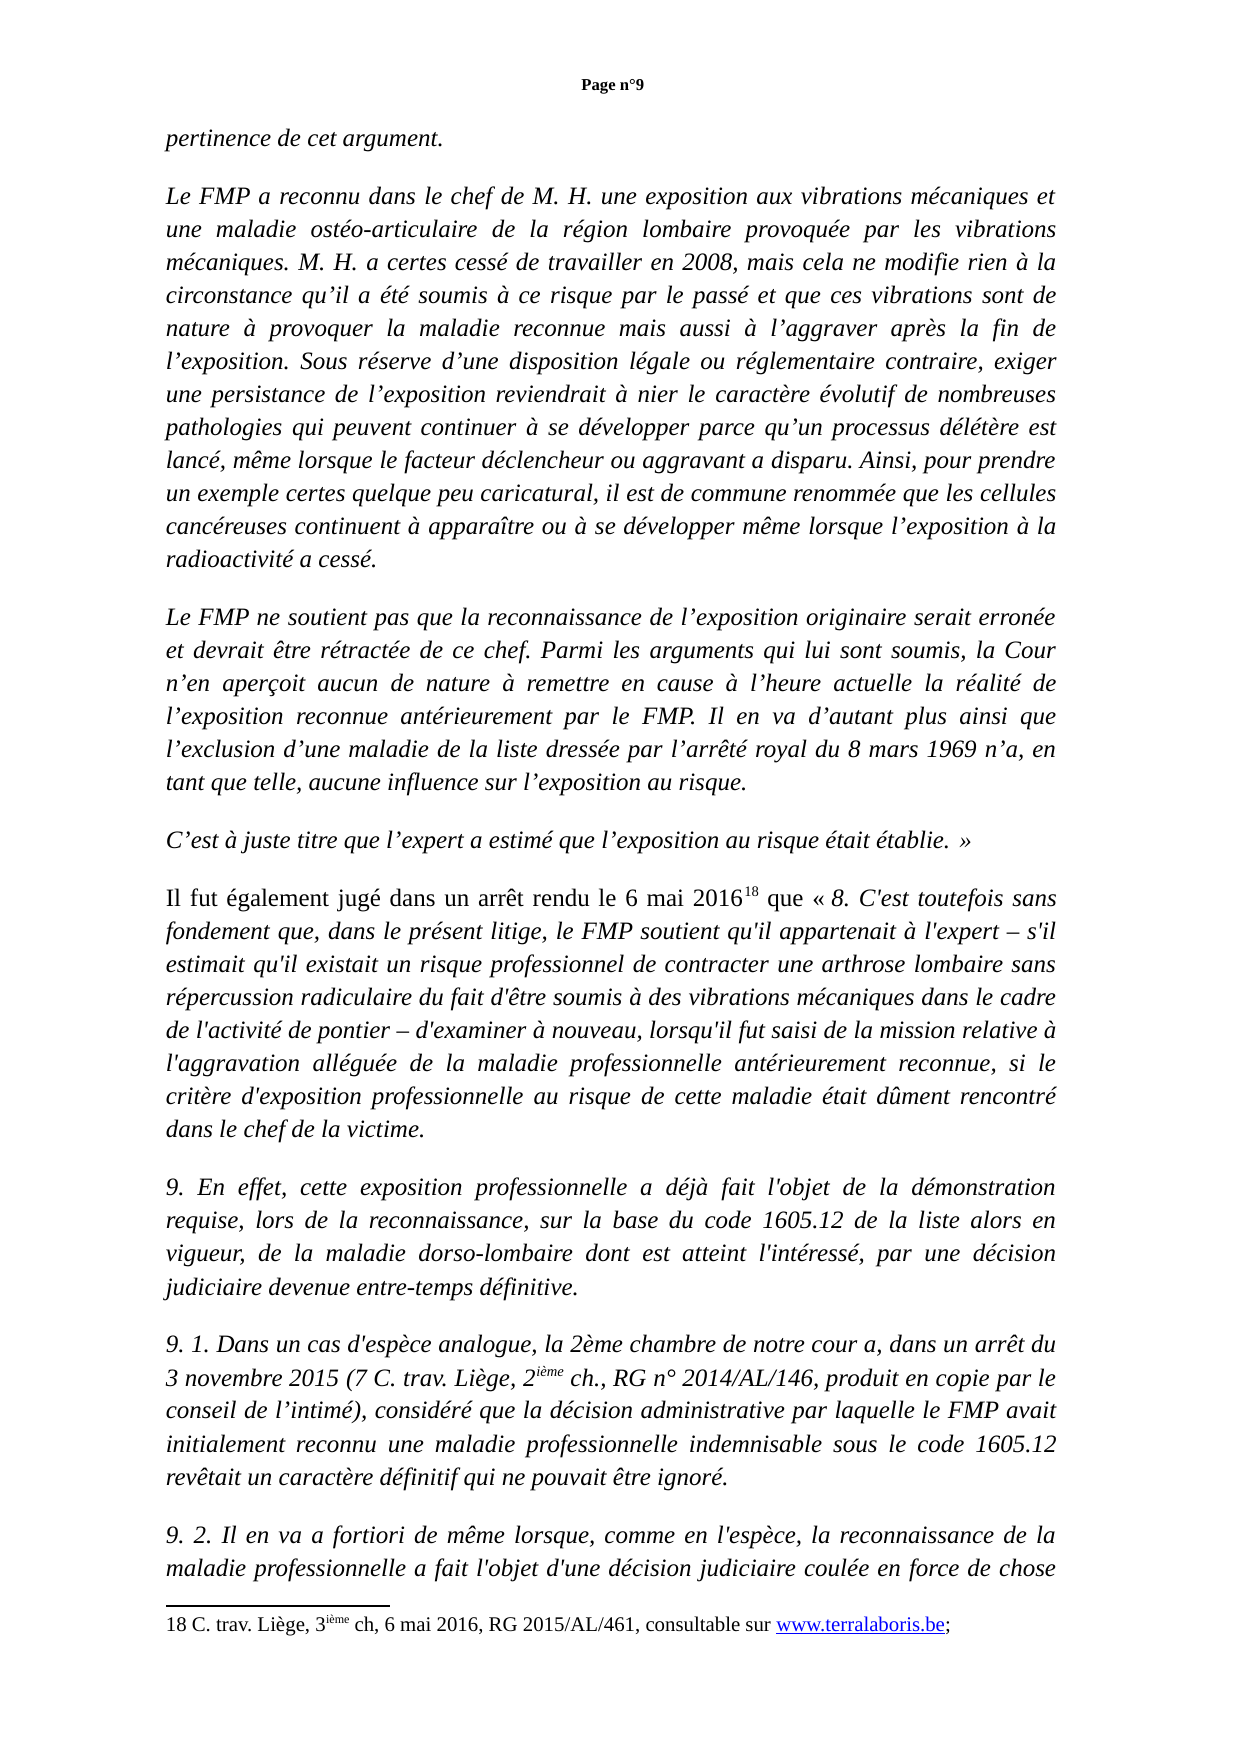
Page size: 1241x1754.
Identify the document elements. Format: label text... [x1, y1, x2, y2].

text Le FMP ne soutient pas que la reconnaissance de l’exposition originaire serait erronée et devrait être rétractée de ce chef. Parmi les arguments qui lui sont soumis, la Cour n’en aperçoit aucun de nature à remettre en cause à l’heure actuelle la réalité de l’exposition reconnue antérieurement par le FMP. Il en va d’autant plus ainsi que l’exclusion d’une maladie de la liste dressée par l’arrêté royal du 8 mars 1969 n’a, en tant que telle, aucune influence sur l’exposition au risque. [166, 602, 1059, 796]
text C’est à juste titre que l’expert a estimé que l’exposition au risque était établie. » [166, 825, 1059, 854]
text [166, 1520, 1059, 1581]
text 9. 1. Dans un cas d'espèce analogue, la 2ème chambre de notre cour a, dans un arrêt du 3 novembre 2015 (7 C. trav. Liège, 2ième ch., RG n° 2014/AL/146, produit en copie par le conseil de l’intimé), considéré que la décision administrative par laquelle le FMP avait initialement reconnu une maladie professionnelle indemnisable sous le code 1605.12 revêtait un caractère définitif qui ne pouvait être ignoré. [166, 1329, 1059, 1490]
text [166, 123, 1059, 152]
text Le FMP a reconnu dans le chef de M. H. une exposition aux vibrations mécaniques et une maladie ostéo-articulaire de la région lombaire provoquée par les vibrations mécaniques. M. H. a certes cessé de travailler en 2008, mais cela ne modifie rien à la circonstance qu’il a été soumis à ce risque par le passé et que ces vibrations sont de nature à provoquer la maladie reconnue mais aussi à l’aggraver après la fin de l’exposition. Sous réserve d’une disposition légale ou réglementaire contraire, exiger une persistance de l’exposition reviendrait à nier le caractère évolutif de nombreuses pathologies qui peuvent continuer à se développer parce qu’un processus délétère est lancé, même lorsque le facteur déclencheur ou aggravant a disparu. Ainsi, pour prendre un exemple certes quelque peu caricatural, il est de commune renommée que les cellules cancéreuses continuent à apparaître ou à se développer même lorsque l’exposition à la radioactivité a cessé. [166, 181, 1059, 573]
text 9. En effet, cette exposition professionnelle a déjà fait l'objet de la démonstration requise, lors de la reconnaissance, sur la base du code 1605.12 de la liste alors en vigueur, de la maladie dorso-lombaire dont est atteint l'intéressé, par une décision judiciaire devenue entre-temps définitive. [166, 1172, 1059, 1300]
text Il fut également jugé dans un arrêt rendu le 6 mai 2016 que « 8. C'est toutefois sans fondement que, dans le présent litige, le FMP soutient qu'il appartenait à l'expert – s'il estimait qu'il existait un risque professionnel de contracter une arthrose lombaire sans répercussion radiculaire du fait d'être soumis à des vibrations mécaniques dans le cadre de l'activité de pontier – d'examiner à nouveau, lorsqu'il fut saisi de la mission relative à l'aggravation alléguée de la maladie professionnelle antérieurement reconnue, si le critère d'exposition professionnelle au risque de cette maladie était dûment rencontré dans le chef de la victime. [166, 883, 1059, 1143]
